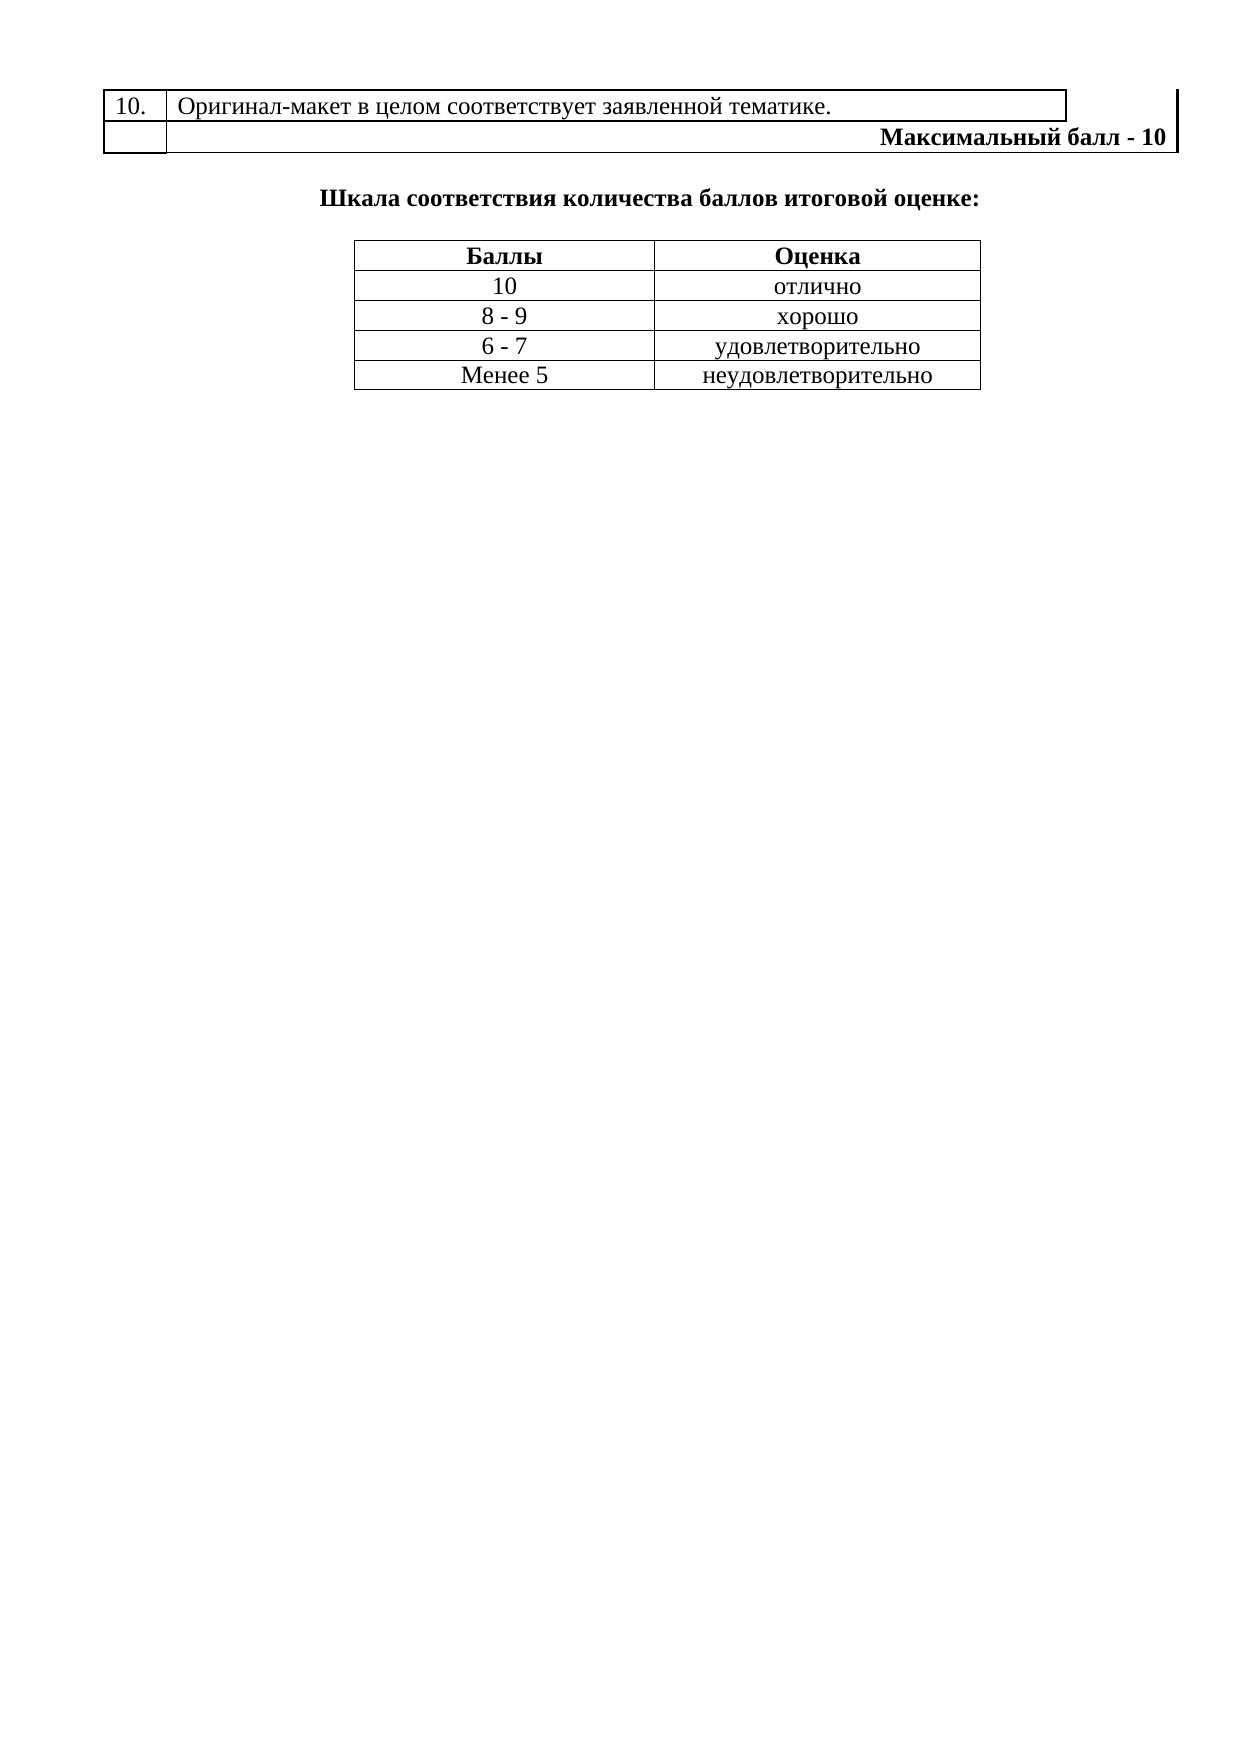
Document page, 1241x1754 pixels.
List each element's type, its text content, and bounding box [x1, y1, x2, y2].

table_cell 8 - 9 [355, 301, 654, 330]
table_cell Максимальный балл - 10 [167, 120, 1176, 152]
table_cell Оригинал-макет в целом соответствует заявленной тематике. [167, 91, 1065, 119]
table_cell отлично [655, 271, 980, 300]
table_cell 10 [355, 271, 654, 300]
table_cell 10. [105, 91, 166, 119]
table_cell хорошо [655, 301, 980, 330]
table_header Оценка [655, 241, 980, 270]
text Шкала соответствия количества баллов итоговой оценке: [133, 183, 1167, 212]
table_cell Менее 5 [355, 361, 654, 389]
table_cell [105, 122, 166, 152]
table_header Баллы [355, 241, 654, 270]
table_cell неудовлетворительно [655, 361, 980, 389]
table_cell 6 - 7 [355, 331, 654, 359]
table_cell удовлетворительно [655, 331, 980, 359]
